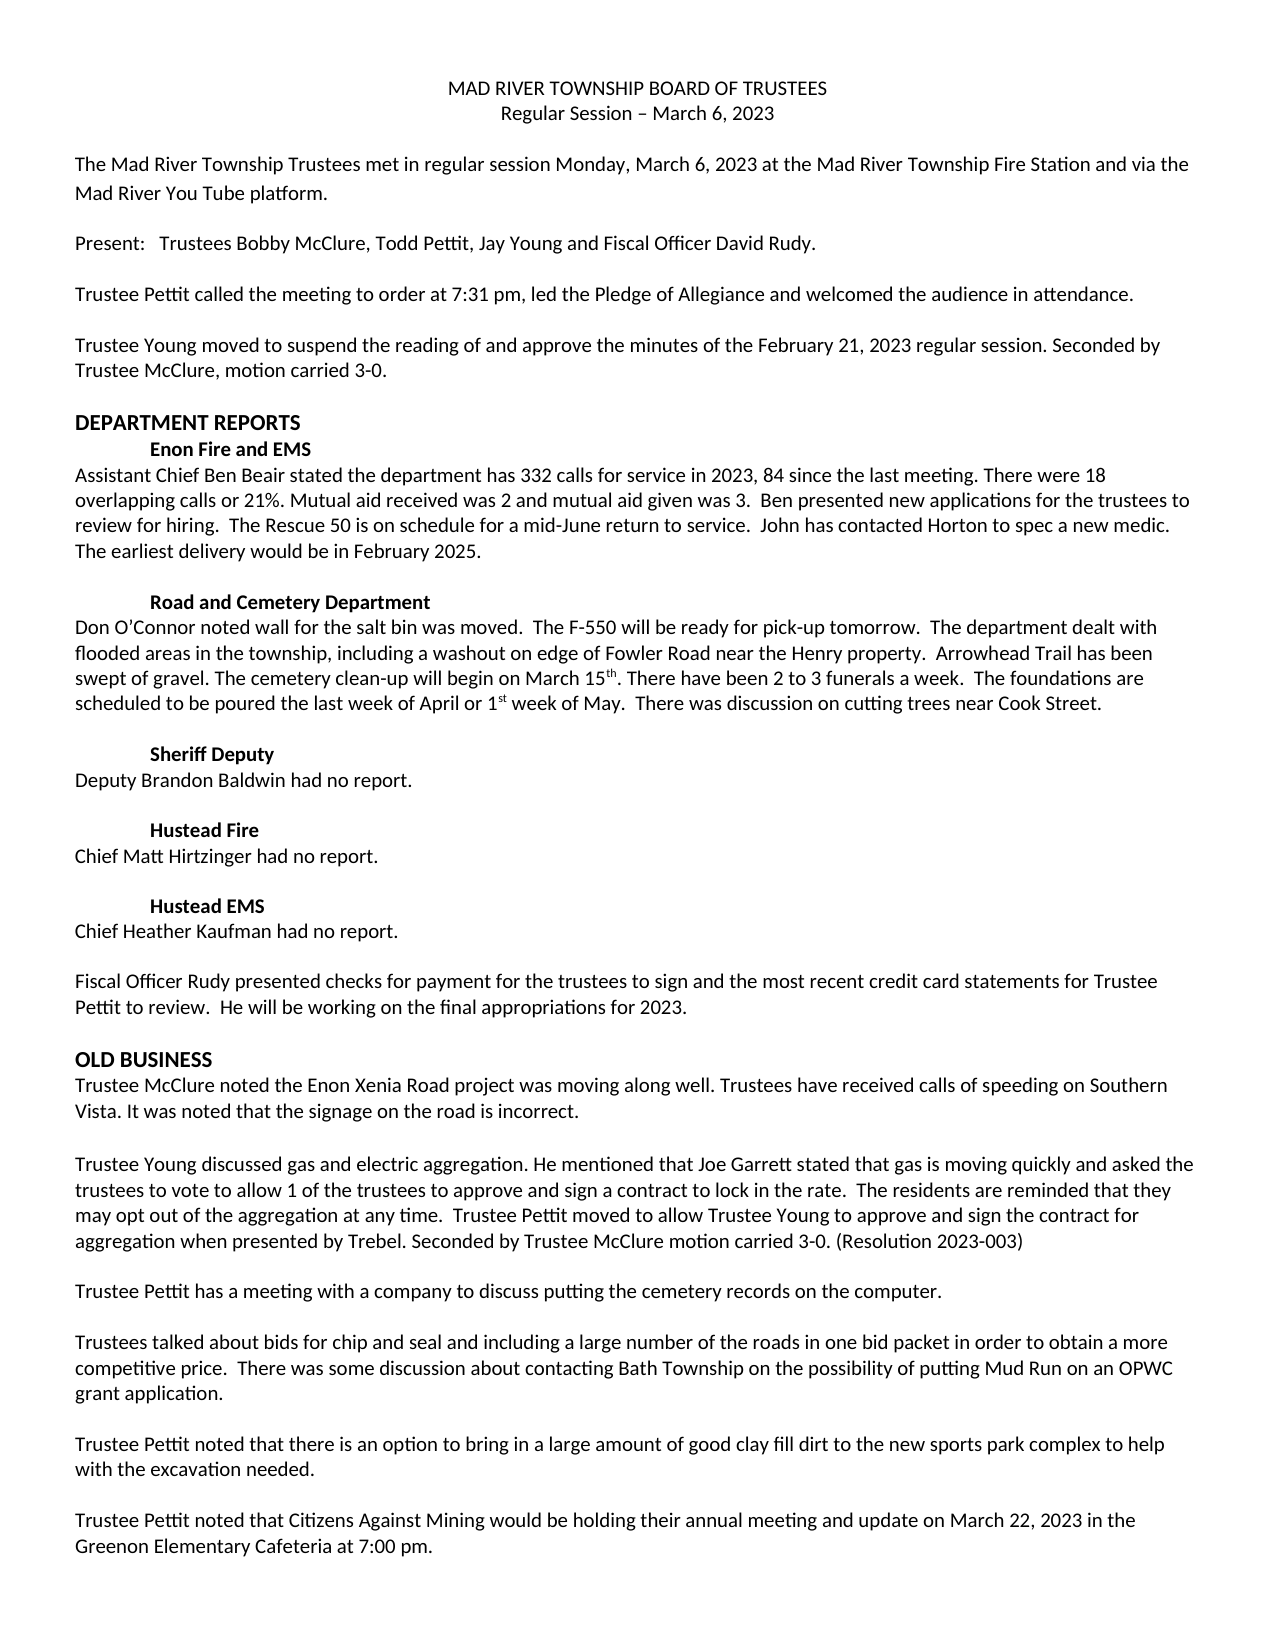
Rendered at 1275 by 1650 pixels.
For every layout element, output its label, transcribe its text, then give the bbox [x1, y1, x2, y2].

text Sheriff Deputy [75, 741, 1200, 767]
text Deputy Brandon Baldwin had no report. [75, 767, 1200, 792]
text Trustee McClure noted the Enon Xenia Road project was moving along well. Trustees have received calls of speeding on Southern Vista. It was noted that the signage on the road is incorrect. [75, 1073, 1200, 1123]
text Regular Session – March 6, 2023 [75, 100, 1200, 126]
text Road and Cemetery Department [75, 589, 1200, 614]
text Chief Heather Kaufman had no report. [74, 918, 1200, 944]
text Enon Fire and EMS [75, 436, 1200, 462]
text Trustee Pettit has a meeting with a company to discuss putting the cemetery records on the computer. [75, 1279, 1200, 1304]
text Trustees talked about bids for chip and seal and including a large number of the roads in one bid packet in order to obtain a more competitive price. There was some discussion about contacting Bath Township on the possibility of putting Mud Run on an OPWC grant application. [75, 1329, 1200, 1406]
text OLD BUSINESS [75, 1045, 1200, 1073]
text Trustee Young discussed gas and electric aggregation. He mentioned that Joe Garrett stated that gas is moving quickly and asked the trustees to vote to allow 1 of the trustees to approve and sign a contract to lock in the rate. The residents are reminded that they may opt out of the aggregation at any time. Trustee Pettit moved to allow Trustee Young to approve and sign the contract for aggregation when presented by Trebel. Seconded by Trustee McClure motion carried 3-0. (Resolution 2023-003) [75, 1152, 1200, 1253]
text Chief Matt Hirtzinger had no report. [74, 843, 1200, 868]
text The Mad River Township Trustees met in regular session Monday, March 6, 2023 at the Mad River Township Fire Station and via the Mad River You Tube platform. [74, 151, 1200, 206]
text Assistant Chief Ben Beair stated the department has 332 calls for service in 2023, 84 since the last meeting. There were 18 overlapping calls or 21%. Mutual aid received was 2 and mutual aid given was 3. Ben presented new applications for the trustees to review for hiring. The Rescue 50 is on schedule for a mid-June return to service. John has contacted Horton to spec a new medic. The earliest delivery would be in February 2025. [75, 462, 1200, 563]
text Trustee Pettit called the meeting to order at 7:31 pm, led the Pledge of Allegiance and welcomed the audience in attendance. [75, 281, 1200, 307]
text Trustee Pettit noted that Citizens Against Mining would be holding their annual meeting and update on March 22, 2023 in the Greenon Elementary Cafeteria at 7:00 pm. [75, 1507, 1200, 1558]
text Hustead Fire [75, 818, 1200, 843]
text Hustead EMS [75, 893, 1200, 918]
text Trustee Young moved to suspend the reading of and approve the minutes of the February 21, 2023 regular session. Seconded by Trustee McClure, motion carried 3-0. [75, 332, 1200, 383]
text DEPARTMENT REPORTS [75, 408, 1200, 436]
text Trustee Pettit noted that there is an option to bring in a large amount of good clay fill dirt to the new sports park complex to help with the excavation needed. [75, 1431, 1200, 1482]
text Present: Trustees Bobby McClure, Todd Pettit, Jay Young and Fiscal Officer David Rudy. [75, 230, 1200, 256]
text Don O’Connor noted wall for the salt bin was moved. The F-550 will be ready for pick-up tomorrow. The department dealt with flooded areas in the township, including a washout on edge of Fowler Road near the Henry property. Arrowhead Trail has been swept of gravel. The cemetery clean-up will begin on March 15th. There have been 2 to 3 funerals a week. The foundations are scheduled to be poured the last week of April or 1st week of May. There was discussion on cutting trees near Cook Street. [75, 614, 1200, 716]
text Fiscal Officer Rudy presented checks for payment for the trustees to sign and the most recent credit card statements for Trustee Pettit to review. He will be working on the final appropriations for 2023. [75, 968, 1200, 1019]
text MAD RIVER TOWNSHIP BOARD OF TRUSTEES [75, 75, 1200, 100]
